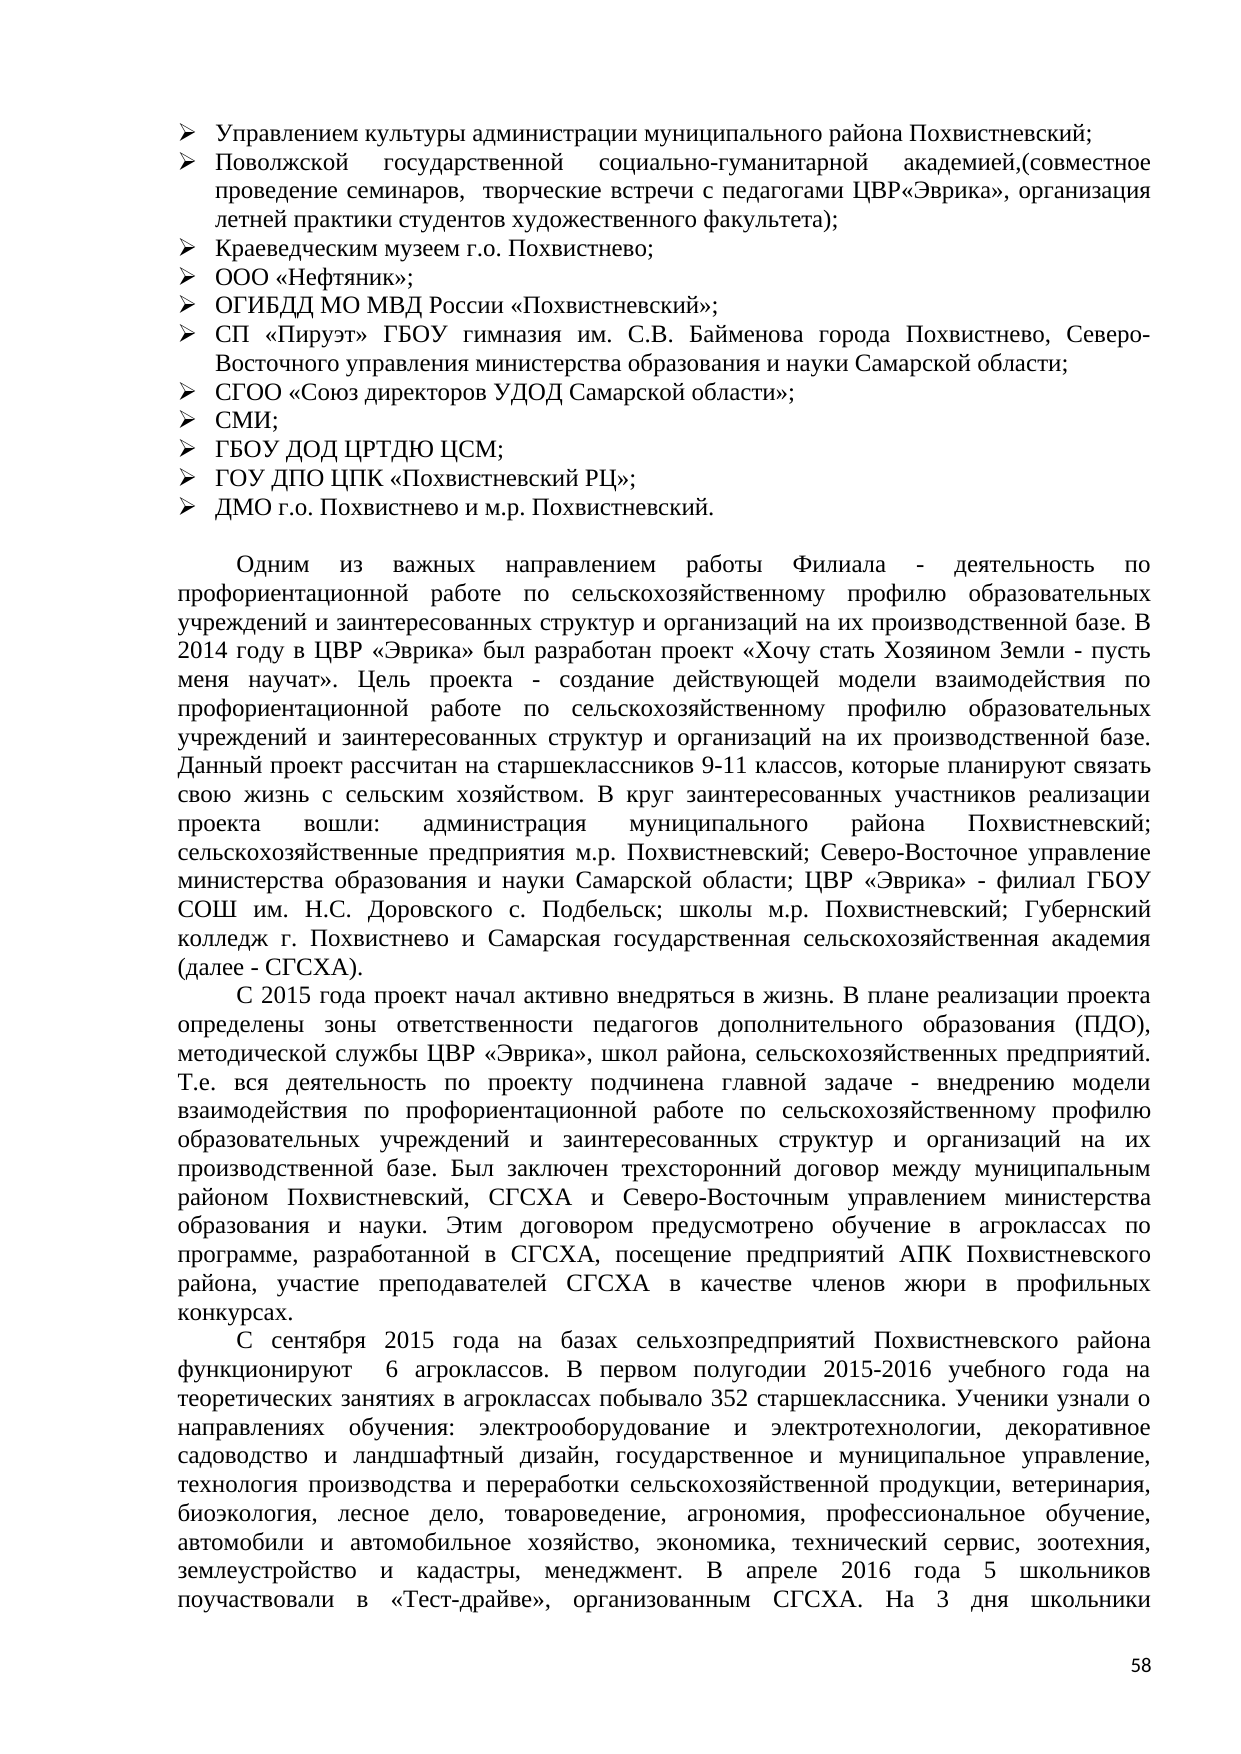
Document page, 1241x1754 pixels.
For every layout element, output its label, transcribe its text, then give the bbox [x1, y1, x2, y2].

list ГБОУ ДОД ЦРТДЮ ЦСМ; [177, 434, 1152, 463]
list СМИ; [177, 406, 1152, 434]
text Одним из важных направлением работы Филиала - деятельность по профориентационной работе по сельскохозяйственному профилю образовательных учреждений и заинтересованных структур и организаций на их производственной базе. В 2014 году в ЦВР «Эврика» был разработан проект «Хочу стать Хозяином Земли - пусть меня научат». Цель проекта - создание действующей модели взаимодействия по профориентационной работе по сельскохозяйственному профилю образовательных учреждений и заинтересованных структур и организаций на их производственной базе. Данный проект рассчитан на старшеклассников 9-11 классов, которые планируют связать свою жизнь с сельским хозяйством. В круг заинтересованных участников реализации проекта вошли: администрация муниципального района Похвистневский; сельскохозяйственные предприятия м.р. Похвистневский; Северо-Восточное управление министерства образования и науки Самарской области; ЦВР «Эврика» - филиал ГБОУ СОШ им. Н.С. Доровского с. Подбельск; школы м.р. Похвистневский; Губернский колледж г. Похвистнево и Самарская государственная сельскохозяйственная академия (далее - СГСХА). [177, 549, 1152, 981]
text С 2015 года проект начал активно внедряться в жизнь. В плане реализации проекта определены зоны ответственности педагогов дополнительного образования (ПДО), методической службы ЦВР «Эврика», школ района, сельскохозяйственных предприятий. Т.е. вся деятельность по проекту подчинена главной задаче - внедрению модели взаимодействия по профориентационной работе по сельскохозяйственному профилю образовательных учреждений и заинтересованных структур и организаций на их производственной базе. Был заключен трехсторонний договор между муниципальным районом Похвистневский, СГСХА и Северо-Восточным управлением министерства образования и науки. Этим договором предусмотрено обучение в агроклассах по программе, разработанной в СГСХА, посещение предприятий АПК Похвистневского района, участие преподавателей СГСХА в качестве членов жюри в профильных конкурсах. [177, 981, 1152, 1326]
list Управлением культуры администрации муниципального района Похвистневский; [177, 118, 1152, 147]
list ООО «Нефтяник»; [177, 262, 1152, 291]
list Краеведческим музеем г.о. Похвистнево; [177, 233, 1152, 262]
list ГОУ ДПО ЦПК «Похвистневский РЦ»; [177, 463, 1152, 492]
list СГОО «Союз директоров УДОД Самарской области»; [177, 377, 1152, 406]
list ОГИБДД МО МВД России «Похвистневский»; [177, 291, 1152, 319]
list ДМО г.о. Похвистнево и м.р. Похвистневский. [177, 492, 1152, 521]
list Поволжской государственной социально-гуманитарной академией,(совместное проведение семинаров, творческие встречи с педагогами ЦВР«Эврика», организация летней практики студентов художественного факультета); [177, 147, 1152, 233]
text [177, 1326, 1152, 1613]
list СП «Пируэт» ГБОУ гимназия им. С.В. Байменова города Похвистнево, Северо-Восточного управления министерства образования и науки Самарской области; [177, 319, 1152, 377]
